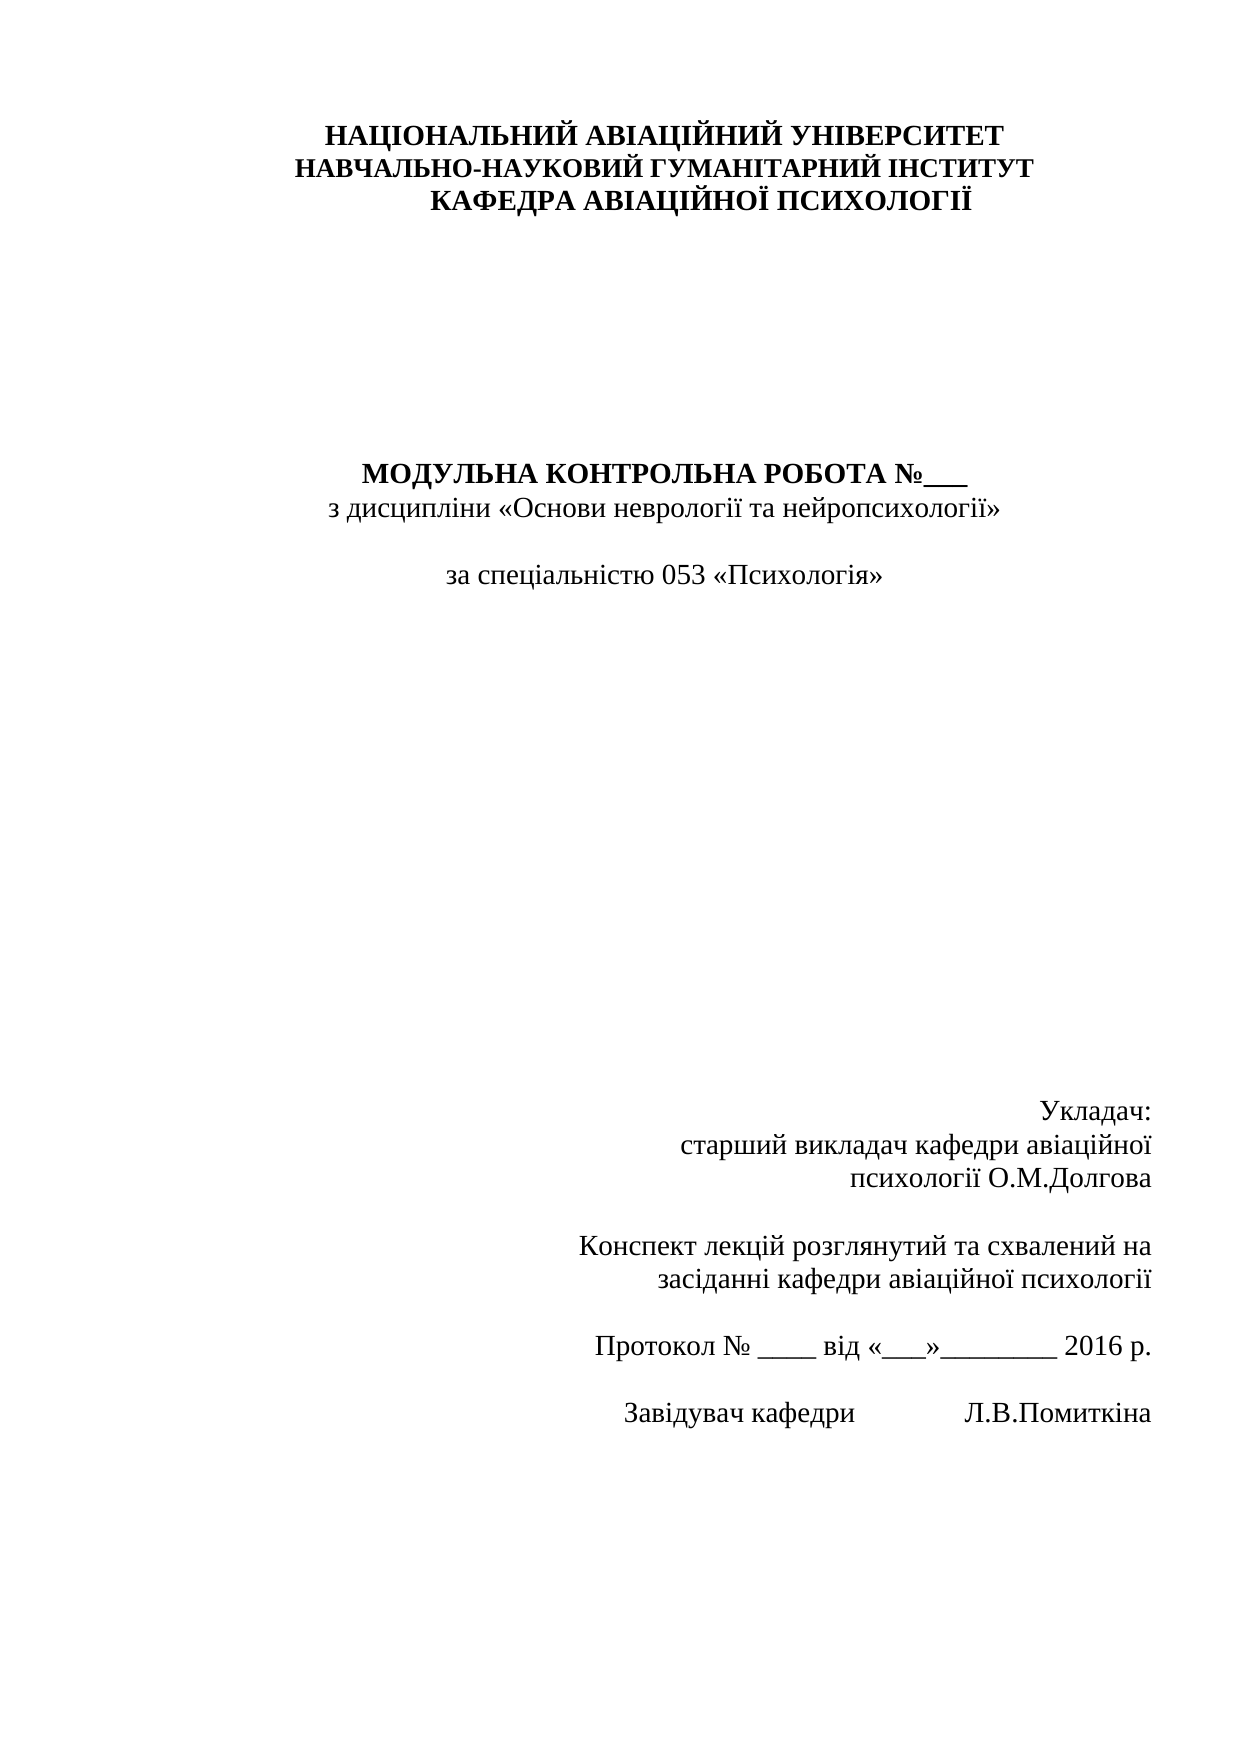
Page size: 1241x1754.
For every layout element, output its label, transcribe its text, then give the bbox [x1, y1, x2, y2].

text Конспект лекцій розглянутий та схвалений на [177, 1228, 1152, 1261]
text Завідувач кафедри Л.В.Помиткіна [177, 1395, 1152, 1429]
text старший викладач кафедри авіаційної [177, 1127, 1152, 1161]
text КАФЕДРА АВІАЦІЙНОЇ ПСИХОЛОГІЇ [177, 183, 1152, 216]
text за спеціальністю 053 «Психологія» [177, 557, 1152, 590]
text Укладач: [177, 1093, 1152, 1127]
text Модульна контрольна робота №___ [177, 456, 1152, 490]
text засіданні кафедри авіаційної психології [177, 1261, 1152, 1295]
text Протокол № ____ від «___»________ 2016 р. [177, 1328, 1152, 1362]
text Навчально-науковий Гуманітарний інститут [177, 152, 1152, 183]
text з дисципліни «Основи неврології та нейропсихології» [177, 490, 1152, 523]
text Національний авіаційний університет [177, 118, 1152, 152]
text психології О.М.Долгова [177, 1161, 1152, 1194]
